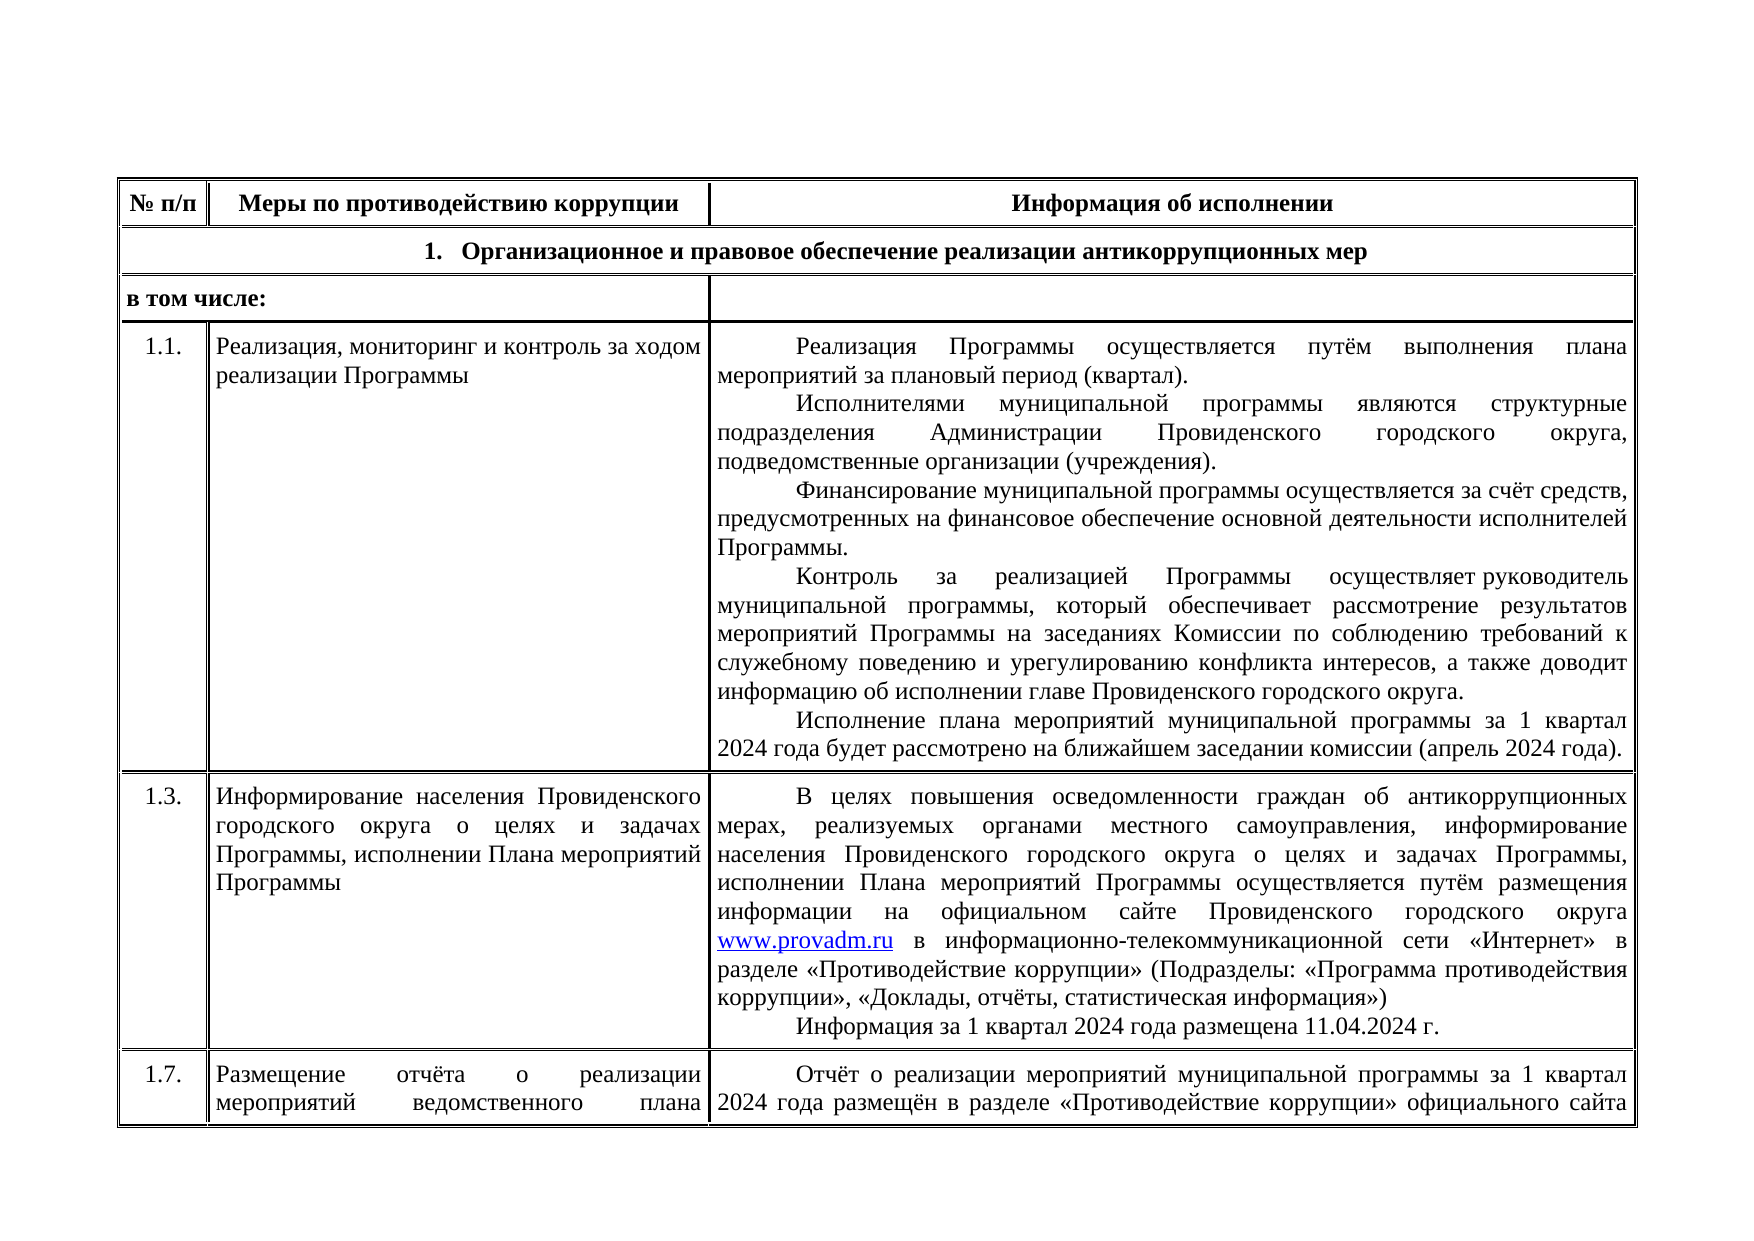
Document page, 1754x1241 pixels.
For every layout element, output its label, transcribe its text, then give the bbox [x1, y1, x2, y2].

table_cell в том числе: [120, 273, 708, 320]
table_cell Организационное и правовое обеспечение реализации антикоррупционных мер [118, 225, 1636, 272]
table_cell Меры по противодействию коррупции [208, 181, 709, 225]
table_cell 1.1. [120, 320, 206, 770]
table_cell Информирование населения Провиденского городского округа о целях и задачах Программы, исполнении Плана мероприятий Программы [210, 774, 708, 1048]
table_cell В целях повышения осведомленности граждан об антикоррупционных мерах, реализуемых органами местного самоуправления, информирование населения Провиденского городского округа о целях и задачах Программы, исполнении Плана мероприятий Программы осуществляется путём размещения информации на официальном сайте Провиденского городского округа www.provadm.ru в информационно-телекоммуникационной сети «Интернет» в разделе «Противодействие коррупции» (Подразделы: «Программа противодействия коррупции», «Доклады, отчёты, статистическая информация») Информация за 1 квартал 2024 года размещена 11.04.2024 г. [711, 770, 1635, 1048]
table_cell Информация об исполнении [709, 181, 1634, 225]
table_cell 1.3. [120, 770, 206, 1048]
table_cell 1.7. [118, 1048, 208, 1124]
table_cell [208, 1051, 709, 1124]
table_cell № п/п [120, 181, 206, 225]
table_cell [711, 273, 1635, 320]
table_cell Реализация Программы осуществляется путём выполнения плана мероприятий за плановый период (квартал). Исполнителями муниципальной программы являются структурные подразделения Администрации Провиденского городского округа, подведомственные организации (учреждения). Финансирование муниципальной программы осуществляется за счёт средств, предусмотренных на финансовое обеспечение основной деятельности исполнителей Программы. Контроль за реализацией Программы осуществляет руководитель муниципальной программы, который обеспечивает рассмотрение результатов мероприятий Программы на заседаниях Комиссии по соблюдению требований к служебному поведению и урегулированию конфликта интересов, а также доводит информацию об исполнении главе Провиденского городского округа. Исполнение плана мероприятий муниципальной программы за 1 квартал 2024 года будет рассмотрено на ближайшем заседании комиссии (апрель 2024 года). [711, 320, 1634, 770]
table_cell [709, 1048, 1636, 1124]
table_cell Реализация, мониторинг и контроль за ходом реализации Программы [210, 323, 708, 770]
